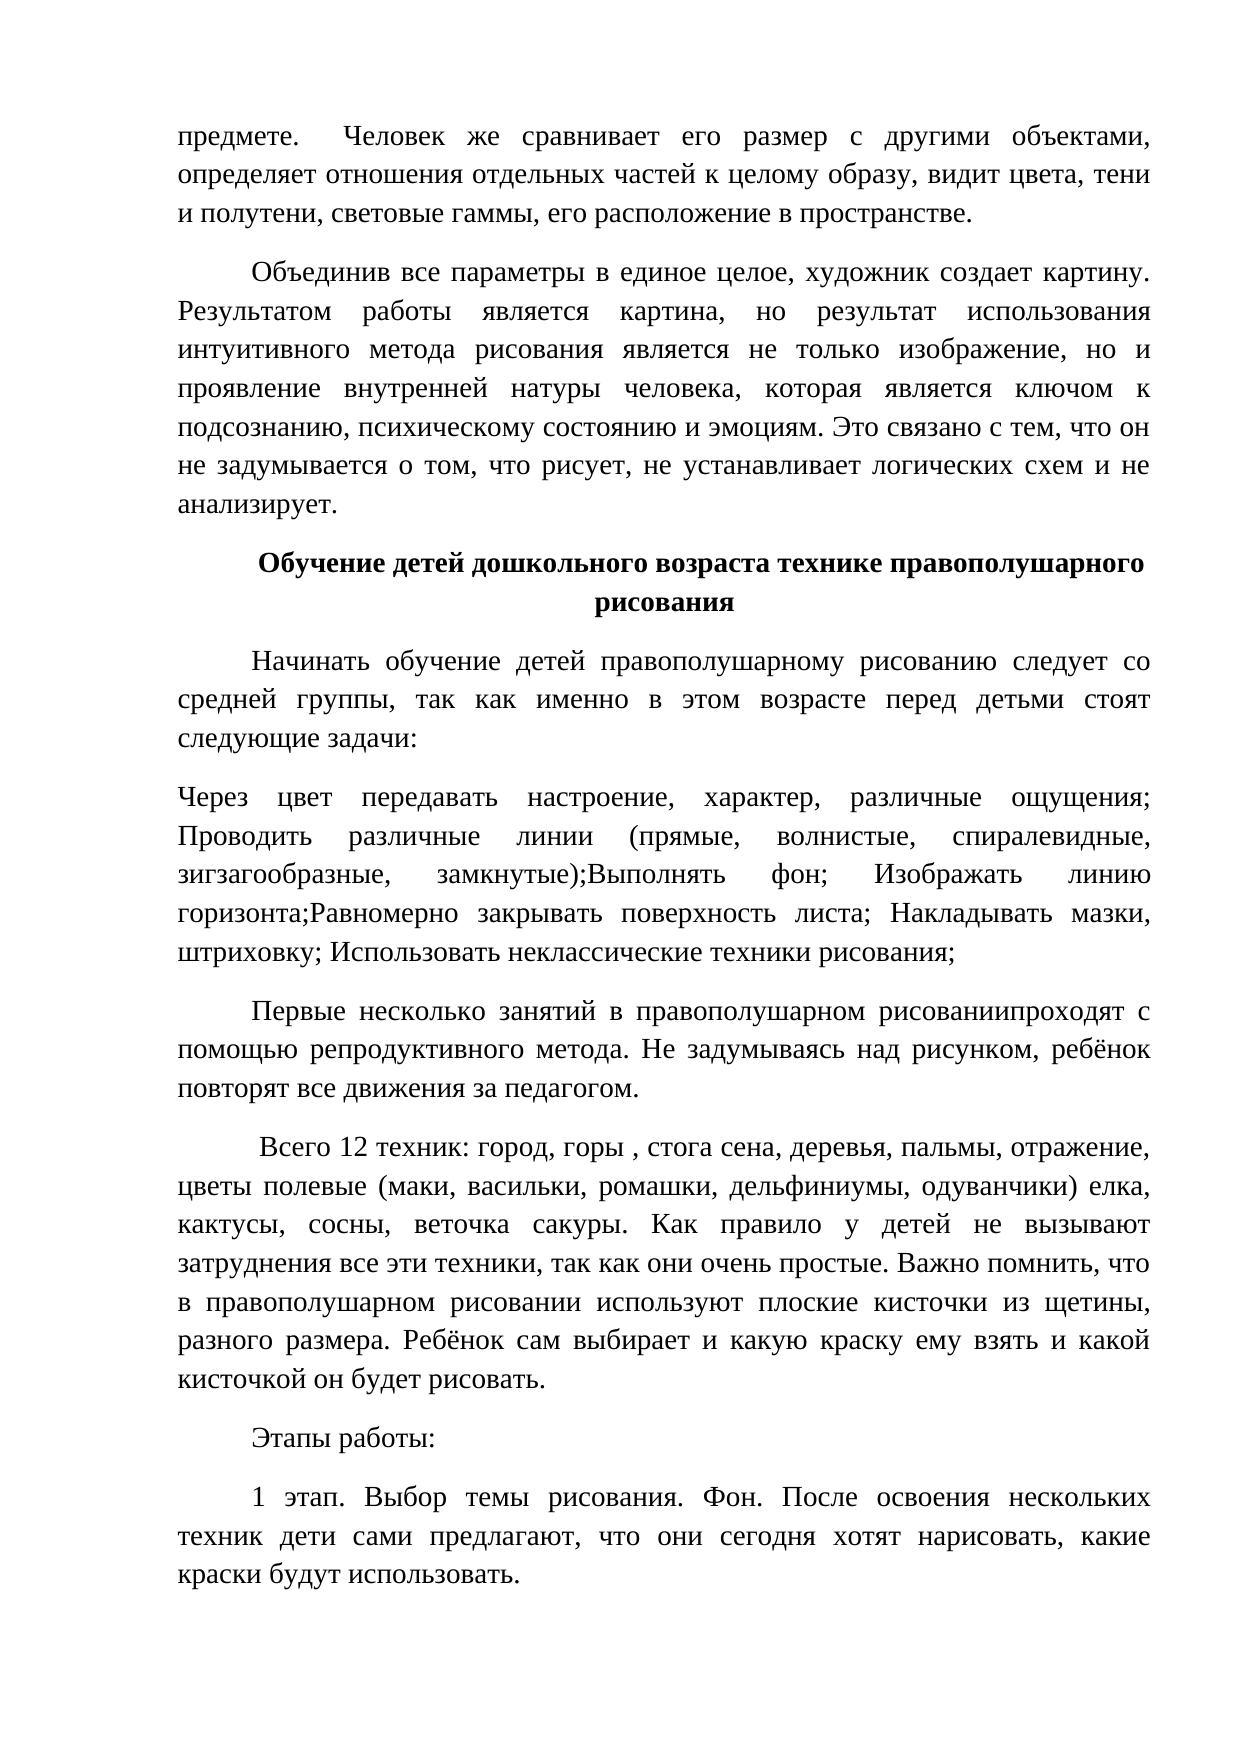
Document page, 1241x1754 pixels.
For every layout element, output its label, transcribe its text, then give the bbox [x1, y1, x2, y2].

text Этапы работы: [177, 1420, 1152, 1454]
text 1 этап. Выбор темы рисования. Фон. После освоения нескольких техник дети сами предлагают, что они сегодня хотят нарисовать, какие краски будут использовать. [177, 1479, 1152, 1590]
text Объединив все параметры в единое целое, художник создает картину. Результатом работы является картина, но результат использования интуитивного метода рисования является не только изображение, но и проявление внутренней натуры человека, которая является ключом к подсознанию, психическому состоянию и эмоциям. Это связано с тем, что он не задумывается о том, что рисует, не устанавливает логических схем и не анализирует. [177, 254, 1152, 519]
text Обучение детей дошкольного возраста технике правополушарного рисования [177, 545, 1152, 617]
text Первые несколько занятий в правополушарном рисованиипроходят с помощью репродуктивного метода. Не задумываясь над рисунком, ребёнок повторят все движения за педагогом. [177, 993, 1152, 1104]
text Всего 12 техник: город, горы , стога сена, деревья, пальмы, отражение, цветы полевые (маки, васильки, ромашки, дельфиниумы, одуванчики) елка, кактусы, сосны, веточка сакуры. Как правило у детей не вызывают затруднения все эти техники, так как они очень простые. Важно помнить, что в правополушарном рисовании используют плоские кисточки из щетины, разного размера. Ребёнок сам выбирает и какую краску ему взять и какой кисточкой он будет рисовать. [177, 1129, 1152, 1394]
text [177, 118, 1152, 229]
text Через цвет передавать настроение, характер, различные ощущения; Проводить различные линии (прямые, волнистые, спиралевидные, зигзагообразные, замкнутые);Выполнять фон; Изображать линию горизонта;Равномерно закрывать поверхность листа; Накладывать мазки, штриховку; Использовать неклассические техники рисования; [177, 779, 1152, 967]
text Начинать обучение детей правополушарному рисованию следует со средней группы, так как именно в этом возрасте перед детьми стоят следующие задачи: [177, 643, 1152, 754]
